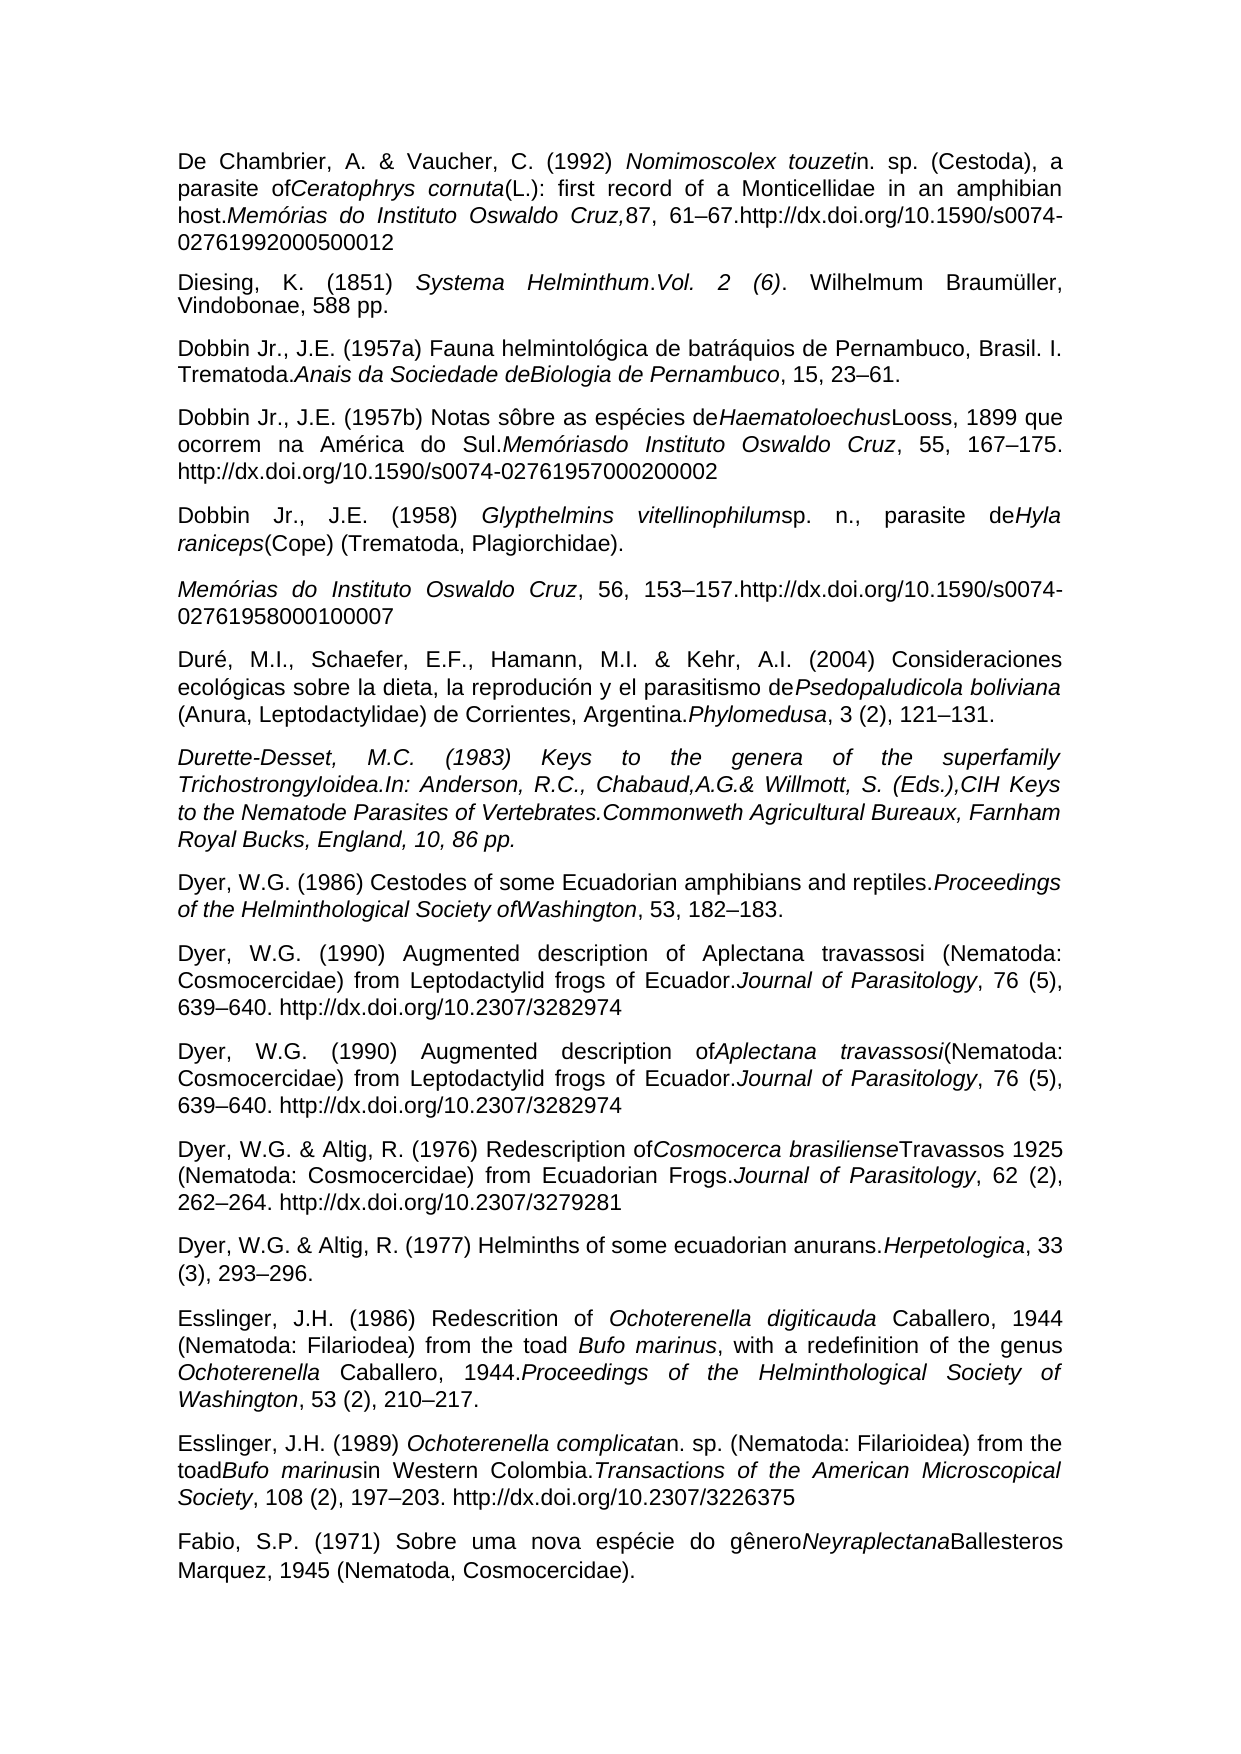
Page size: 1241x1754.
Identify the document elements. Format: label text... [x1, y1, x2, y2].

text Esslinger, J.H. (1986) Redescrition of Ochoterenella digiticauda Caballero, 1944 (Nematoda: Filariodea) from the toad Bufo marinus, with a redefinition of the genus Ochoterenella Caballero, 1944.Proceedings of the Helminthological Society of Washington, 53 (2), 210–217. [177, 1305, 1063, 1413]
text Dobbin Jr., J.E. (1958) Glypthelmins vitellinophilumsp. n., parasite deHyla raniceps(Cope) (Trematoda, Plagiorchidae). [177, 502, 1063, 557]
text Esslinger, J.H. (1989) Ochoterenella complicatan. sp. (Nematoda: Filarioidea) from the toadBufo marinusin Western Colombia.Transactions of the American Microscopical Society, 108 (2), 197–203. http://dx.doi.org/10.2307/3226375 [177, 1430, 1063, 1511]
text Duré, M.I., Schaefer, E.F., Hamann, M.I. & Kehr, A.I. (2004) Consideraciones ecológicas sobre la dieta, la reprodución y el parasitismo dePsedopaludicola boliviana (Anura, Leptodactylidae) de Corrientes, Argentina.Phylomedusa, 3 (2), 121–131. [177, 646, 1063, 727]
text Fabio, S.P. (1971) Sobre uma nova espécie do gêneroNeyraplectanaBallesteros Marquez, 1945 (Nematoda, Cosmocercidae). [177, 1528, 1063, 1583]
text Dyer, W.G. (1990) Augmented description of Aplectana travassosi (Nematoda: Cosmocercidae) from Leptodactylid frogs of Ecuador.Journal of Parasitology, 76 (5), 639–640. http://dx.doi.org/10.2307/3282974 [177, 940, 1063, 1021]
text De Chambrier, A. & Vaucher, C. (1992) Nomimoscolex touzetin. sp. (Cestoda), a parasite ofCeratophrys cornuta(L.): first record of a Monticellidae in an amphibian host.Memórias do Instituto Oswaldo Cruz,87, 61–67.http://dx.doi.org/10.1590/s0074-02761992000500012 [177, 148, 1063, 255]
text Memórias do Instituto Oswaldo Cruz, 56, 153–157.http://dx.doi.org/10.1590/s0074-02761958000100007 [177, 576, 1063, 629]
text Durette-Desset, M.C. (1983) Keys to the genera of the superfamily TrichostrongyIoidea.In: Anderson, R.C., Chabaud,A.G.& Willmott, S. (Eds.),CIH Keys to the Nematode Parasites of Vertebrates.Commonweth Agricultural Bureaux, Farnham Royal Bucks, England, 10, 86 pp. [177, 744, 1063, 852]
text Dyer, W.G. & Altig, R. (1976) Redescription ofCosmocerca brasilienseTravassos 1925 (Nematoda: Cosmocercidae) from Ecuadorian Frogs.Journal of Parasitology, 62 (2), 262–264. http://dx.doi.org/10.2307/3279281 [177, 1136, 1063, 1215]
text Dyer, W.G. & Altig, R. (1977) Helminths of some ecuadorian anurans.Herpetologica, 33 (3), 293–296. [177, 1232, 1063, 1286]
text Diesing, K. (1851) Systema Helminthum.Vol. 2 (6). Wilhelmum Braumüller, Vindobonae, 588 pp. [177, 273, 1063, 318]
text Dobbin Jr., J.E. (1957b) Notas sôbre as espécies deHaematoloechusLooss, 1899 que ocorrem na América do Sul.Memóriasdo Instituto Oswaldo Cruz, 55, 167–175. http://dx.doi.org/10.1590/s0074-02761957000200002 [177, 404, 1063, 484]
text Dobbin Jr., J.E. (1957a) Fauna helmintológica de batráquios de Pernambuco, Brasil. I. Trematoda.Anais da Sociedade deBiologia de Pernambuco, 15, 23–61. [177, 335, 1063, 387]
text Dyer, W.G. (1990) Augmented description ofAplectana travassosi(Nematoda: Cosmocercidae) from Leptodactylid frogs of Ecuador.Journal of Parasitology, 76 (5), 639–640. http://dx.doi.org/10.2307/3282974 [177, 1038, 1063, 1118]
text Dyer, W.G. (1986) Cestodes of some Ecuadorian amphibians and reptiles.Proceedings of the Helminthological Society ofWashington, 53, 182–183. [177, 869, 1063, 923]
